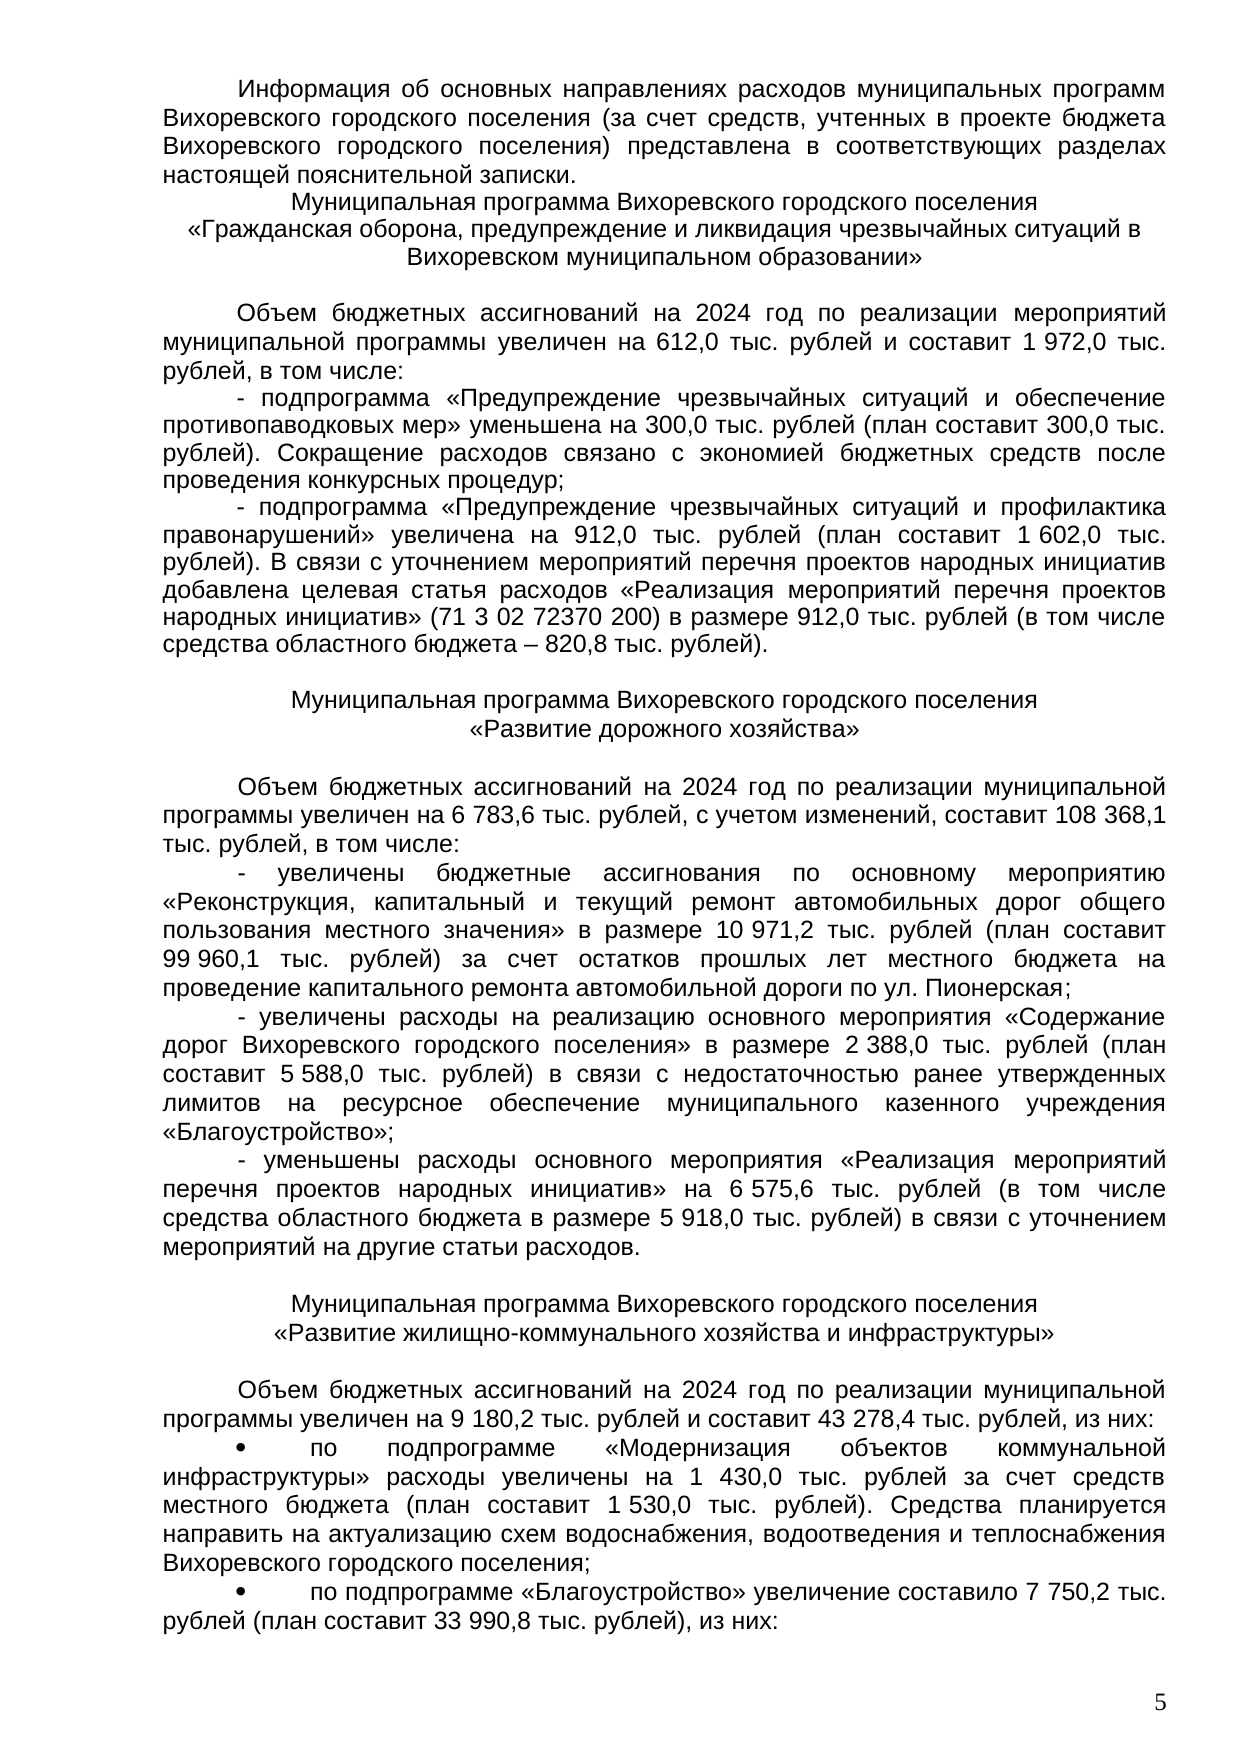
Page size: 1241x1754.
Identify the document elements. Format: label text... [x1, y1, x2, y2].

text - подпрограмма «Предупреждение чрезвычайных ситуаций и профилактика правонарушений» увеличена на 912,0 тыс. рублей (план составит 1 602,0 тыс. рублей). В связи с уточнением мероприятий перечня проектов народных инициатив добавлена целевая статья расходов «Реализация мероприятий перечня проектов народных инициатив» (71 3 02 72370 200) в размере 912,0 тыс. рублей (в том числе средства областного бюджета – 820,8 тыс. рублей). [162, 494, 1167, 658]
text Объем бюджетных ассигнований на 2024 год по реализации муниципальной программы увеличен на 6 783,6 тыс. рублей, с учетом изменений, составит 108 368,1 тыс. рублей, в том числе: [162, 772, 1167, 858]
list по подпрограмме «Модернизация объектов коммунальной инфраструктуры» расходы увеличены на 1 430,0 тыс. рублей за счет средств местного бюджета (план составит 1 530,0 тыс. рублей). Средства планируется направить на актуализацию схем водоснабжения, водоотведения и теплоснабжения Вихоревского городского поселения; [162, 1433, 1167, 1577]
text Объем бюджетных ассигнований на 2024 год по реализации муниципальной программы увеличен на 9 180,2 тыс. рублей и составит 43 278,4 тыс. рублей, из них: [162, 1375, 1167, 1433]
text - увеличены расходы на реализацию основного мероприятия «Содержание дорог Вихоревского городского поселения» в размере 2 388,0 тыс. рублей (план составит 5 588,0 тыс. рублей) в связи с недостаточностью ранее утвержденных лимитов на ресурсное обеспечение муниципального казенного учреждения «Благоустройство»; [162, 1002, 1167, 1145]
text Информация об основных направлениях расходов муниципальных программ Вихоревского городского поселения (за счет средств, учтенных в проекте бюджета Вихоревского городского поселения) представлена в соответствующих разделах настоящей пояснительной записки. [162, 74, 1167, 189]
text «Гражданская оборона, предупреждение и ликвидация чрезвычайных ситуаций в Вихоревском муниципальном образовании» [162, 216, 1167, 271]
text Муниципальная программа Вихоревского городского поселения [162, 1289, 1167, 1318]
text - подпрограмма «Предупреждение чрезвычайных ситуаций и обеспечение противопаводковых мер» уменьшена на 300,0 тыс. рублей (план составит 300,0 тыс. рублей). Сокращение расходов связано с экономией бюджетных средств после проведения конкурсных процедур; [162, 384, 1167, 494]
text - увеличены бюджетные ассигнования по основному мероприятию «Реконструкция, капитальный и текущий ремонт автомобильных дорог общего пользования местного значения» в размере 10 971,2 тыс. рублей (план составит 99 960,1 тыс. рублей) за счет остатков прошлых лет местного бюджета на проведение капитального ремонта автомобильной дороги по ул. Пионерская; [162, 858, 1167, 1002]
text Муниципальная программа Вихоревского городского поселения [162, 189, 1167, 216]
list по подпрограмме «Благоустройство» увеличение составило 7 750,2 тыс. рублей (план составит 33 990,8 тыс. рублей), из них: [162, 1577, 1167, 1634]
text «Развитие дорожного хозяйства» [162, 714, 1167, 743]
text Муниципальная программа Вихоревского городского поселения [162, 685, 1167, 714]
text Объем бюджетных ассигнований на 2024 год по реализации мероприятий муниципальной программы увеличен на 612,0 тыс. рублей и составит 1 972,0 тыс. рублей, в том числе: [162, 298, 1167, 384]
text «Развитие жилищно-коммунального хозяйства и инфраструктуры» [162, 1318, 1167, 1347]
text - уменьшены расходы основного мероприятия «Реализация мероприятий перечня проектов народных инициатив» на 6 575,6 тыс. рублей (в том числе средства областного бюджета в размере 5 918,0 тыс. рублей) в связи с уточнением мероприятий на другие статьи расходов. [162, 1145, 1167, 1260]
